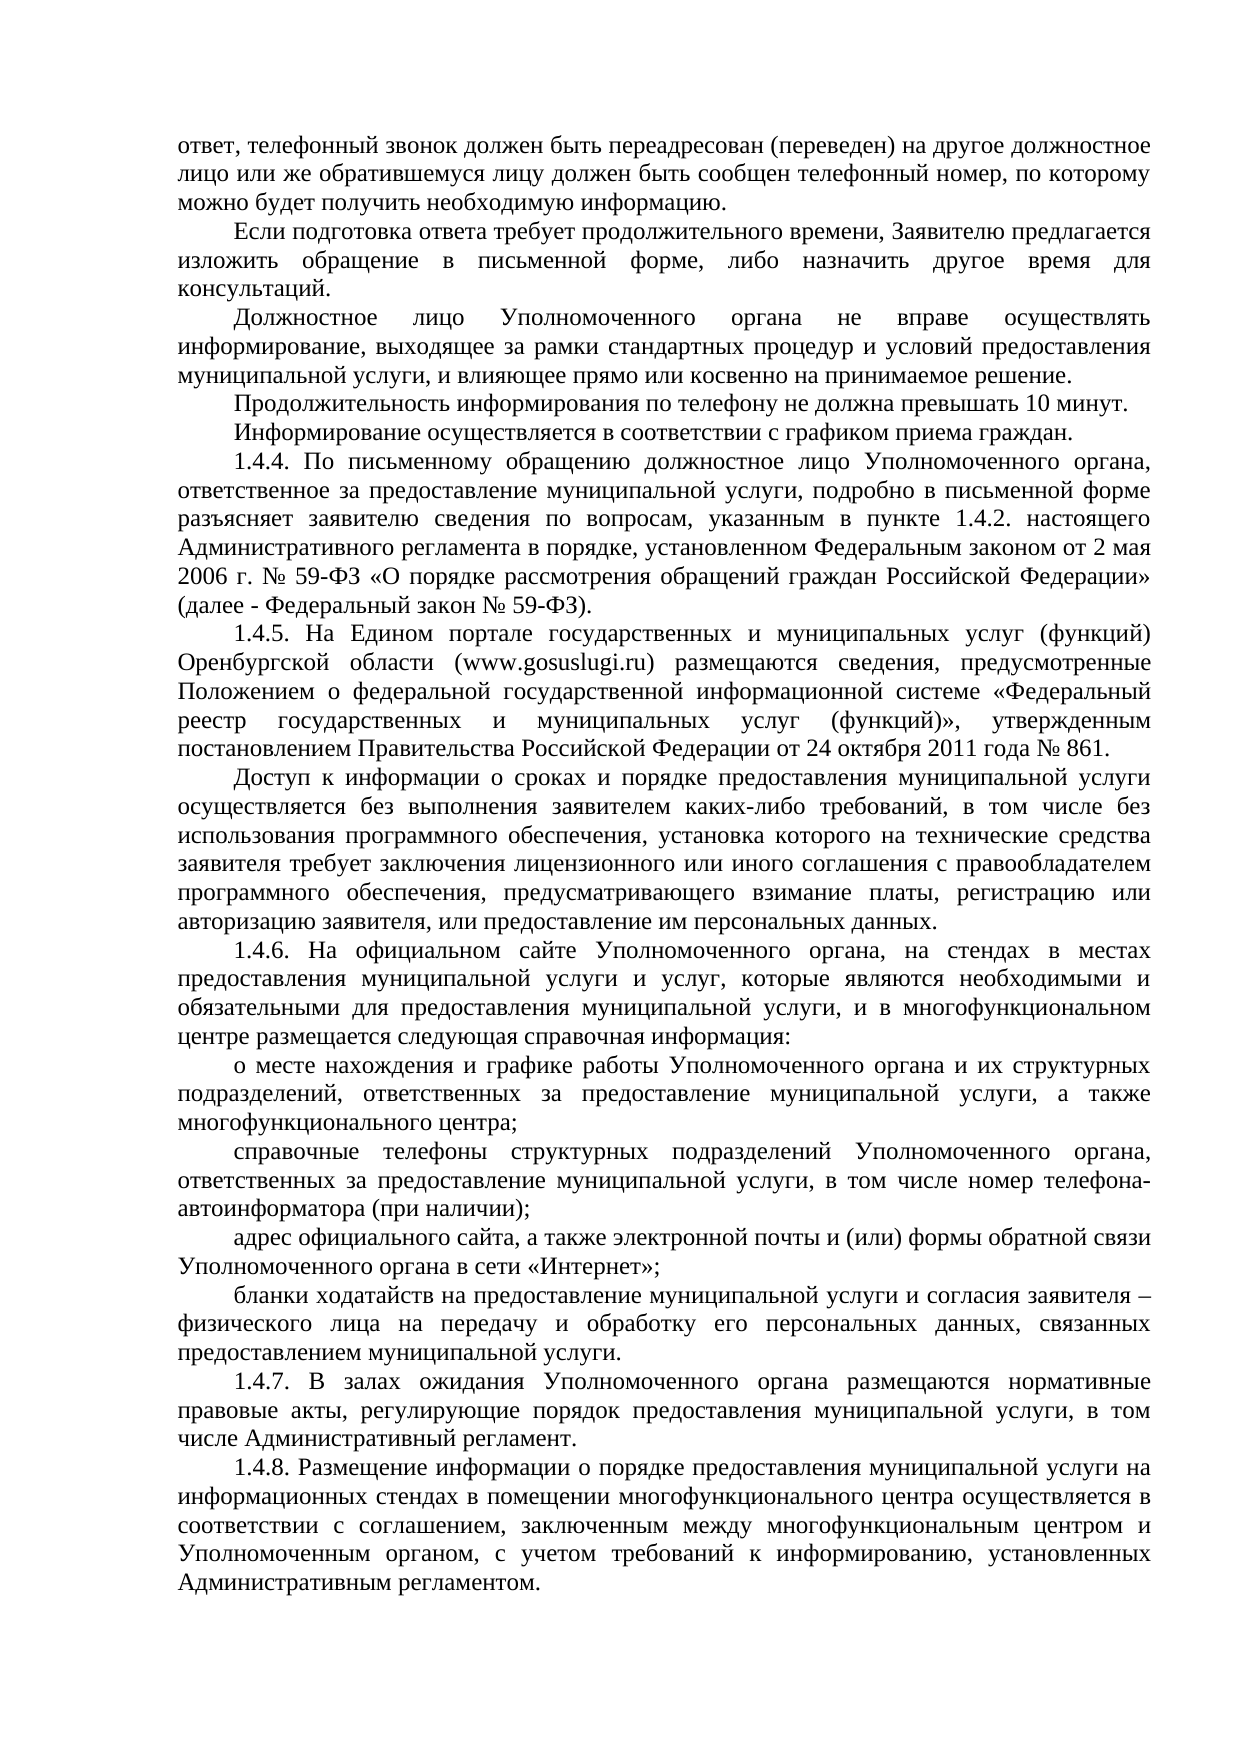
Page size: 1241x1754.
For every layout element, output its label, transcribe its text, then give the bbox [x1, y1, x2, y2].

text Продолжительность информирования по телефону не должна превышать 10 минут. [177, 388, 1152, 417]
text справочные телефоны структурных подразделений Уполномоченного органа, ответственных за предоставление муниципальной услуги, в том числе номер телефона-автоинформатора (при наличии); [177, 1136, 1152, 1222]
text Должностное лицо Уполномоченного органа не вправе осуществлять информирование, выходящее за рамки стандартных процедур и условий предоставления муниципальной услуги, и влияющее прямо или косвенно на принимаемое решение. [177, 302, 1152, 388]
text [177, 130, 1152, 216]
text Информирование осуществляется в соответствии с графиком приема граждан. [177, 417, 1152, 446]
text 1.4.6. На официальном сайте Уполномоченного органа, на стендах в местах предоставления муниципальной услуги и услуг, которые являются необходимыми и обязательными для предоставления муниципальной услуги, и в многофункциональном центре размещается следующая справочная информация: [177, 935, 1152, 1050]
text 1.4.7. В залах ожидания Уполномоченного органа размещаются нормативные правовые акты, регулирующие порядок предоставления муниципальной услуги, в том числе Административный регламент. [177, 1366, 1152, 1452]
text бланки ходатайств на предоставление муниципальной услуги и согласия заявителя – физического лица на передачу и обработку его персональных данных, связанных предоставлением муниципальной услуги. [177, 1280, 1152, 1366]
text 1.4.8. Размещение информации о порядке предоставления муниципальной услуги на информационных стендах в помещении многофункционального центра осуществляется в соответствии с соглашением, заключенным между многофункциональным центром и Уполномоченным органом, с учетом требований к информированию, установленных Административным регламентом. [177, 1452, 1152, 1596]
text Доступ к информации о сроках и порядке предоставления муниципальной услуги осуществляется без выполнения заявителем каких-либо требований, в том числе без использования программного обеспечения, установка которого на технические средства заявителя требует заключения лицензионного или иного соглашения с правообладателем программного обеспечения, предусматривающего взимание платы, регистрацию или авторизацию заявителя, или предоставление им персональных данных. [177, 762, 1152, 935]
text адрес официального сайта, а также электронной почты и (или) формы обратной связи Уполномоченного органа в сети «Интернет»; [177, 1222, 1152, 1280]
text 1.4.5. На Едином портале государственных и муниципальных услуг (функций) Оренбургской области (www.gosuslugi.ru) размещаются сведения, предусмотренные Положением о федеральной государственной информационной системе «Федеральный реестр государственных и муниципальных услуг (функций)», утвержденным постановлением Правительства Российской Федерации от 24 октября 2011 года № 861. [177, 618, 1152, 762]
text 1.4.4. По письменному обращению должностное лицо Уполномоченного органа, ответственное за предоставление муниципальной услуги, подробно в письменной форме разъясняет заявителю сведения по вопросам, указанным в пункте 1.4.2. настоящего Административного регламента в порядке, установленном Федеральным законом от 2 мая 2006 г. № 59-ФЗ «О порядке рассмотрения обращений граждан Российской Федерации» (далее - Федеральный закон № 59-ФЗ). [177, 446, 1152, 618]
text о месте нахождения и графике работы Уполномоченного органа и их структурных подразделений, ответственных за предоставление муниципальной услуги, а также многофункционального центра; [177, 1050, 1152, 1136]
text Если подготовка ответа требует продолжительного времени, Заявителю предлагается изложить обращение в письменной форме, либо назначить другое время для консультаций. [177, 216, 1152, 302]
